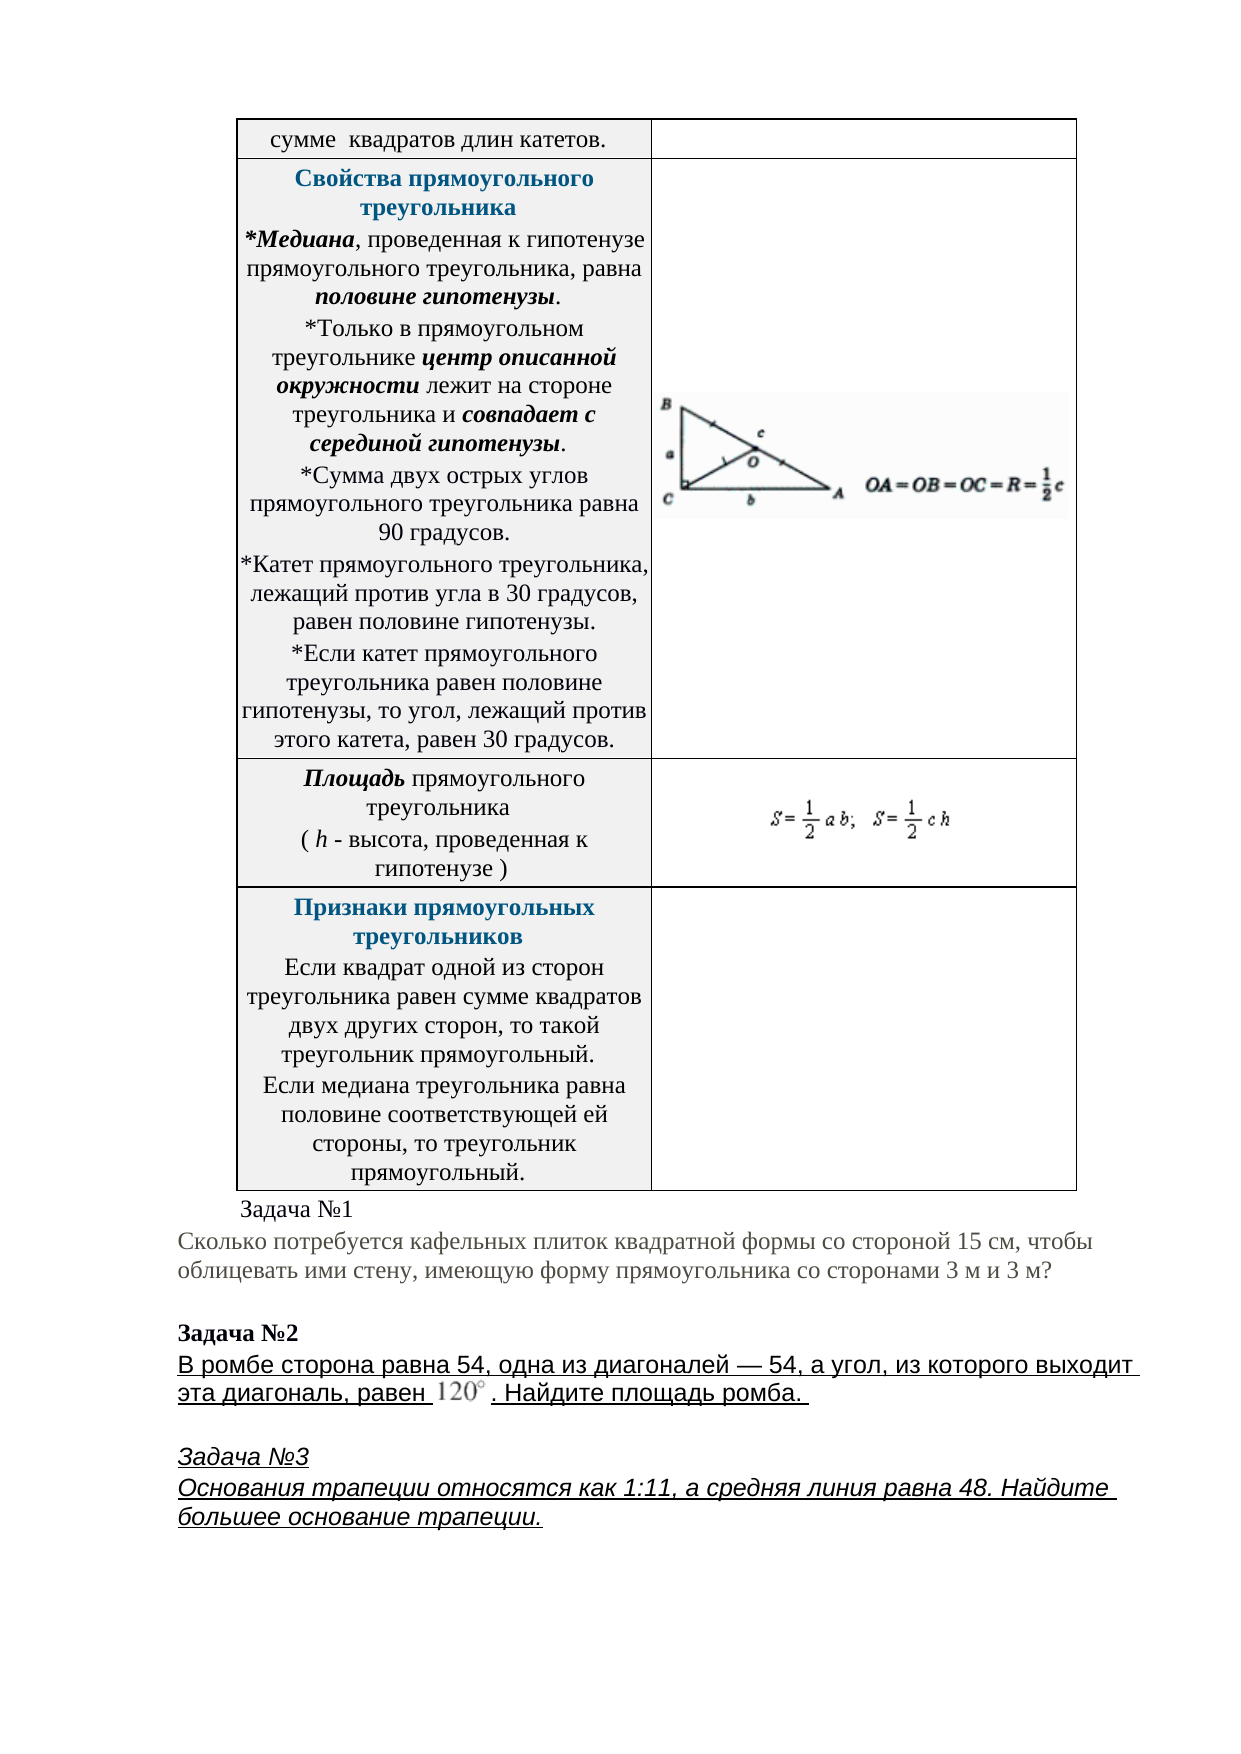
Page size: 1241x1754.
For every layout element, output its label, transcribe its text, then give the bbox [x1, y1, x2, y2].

table_cell [652, 120, 1076, 157]
text Задача №2 [177, 1318, 1152, 1347]
table_cell [652, 888, 1076, 1190]
text Задача №3 [177, 1442, 1152, 1471]
picture [653, 392, 1069, 519]
text Сколько потребуется кафельных плиток квадратной формы со стороной 15 см, чтобы облицевать ими стену, имеющую форму прямоугольника со сторонами 3 м и 3 м? [177, 1226, 1152, 1283]
picture [765, 797, 957, 842]
text Задача №1 [240, 1194, 1152, 1223]
picture [432, 1378, 491, 1402]
table_cell [652, 759, 1076, 886]
table_cell Площадь прямоугольного треугольника ( h - высота, проведенная к гипотенузе ) [238, 759, 651, 886]
text Основания трапеции относятся как 1:11, а средняя линия равна 48. Найдите большее основание трапеции. [177, 1473, 1152, 1531]
text В ромбе сторона равна 54, одна из диагоналей — 54, а угол, из которого выходит эта диагональ, равен . Найдите площадь ромба. [177, 1350, 1152, 1407]
table_cell Признаки прямоугольных треугольников Если квадрат одной из сторон треугольника равен сумме квадратов двух других сторон, то такой треугольник прямоугольный. Если медиана треугольника равна половине соответствующей ей стороны, то треугольник прямоугольный. [238, 888, 651, 1190]
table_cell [238, 120, 651, 157]
table_cell [652, 159, 1076, 757]
table_cell Свойства прямоугольного треугольника *Медиана, проведенная к гипотенузе прямоугольного треугольника, равна половине гипотенузы. *Только в прямоугольном треугольнике центр описанной окружности лежит на стороне треугольника и совпадает с серединой гипотенузы. *Сумма двух острых углов прямоугольного треугольника равна 90 градусов. *Катет прямоугольного треугольника, лежащий против угла в 30 градусов, равен половине гипотенузы. *Если катет прямоугольного треугольника равен половине гипотенузы, то угол, лежащий против этого катета, равен 30 градусов. [238, 159, 651, 757]
